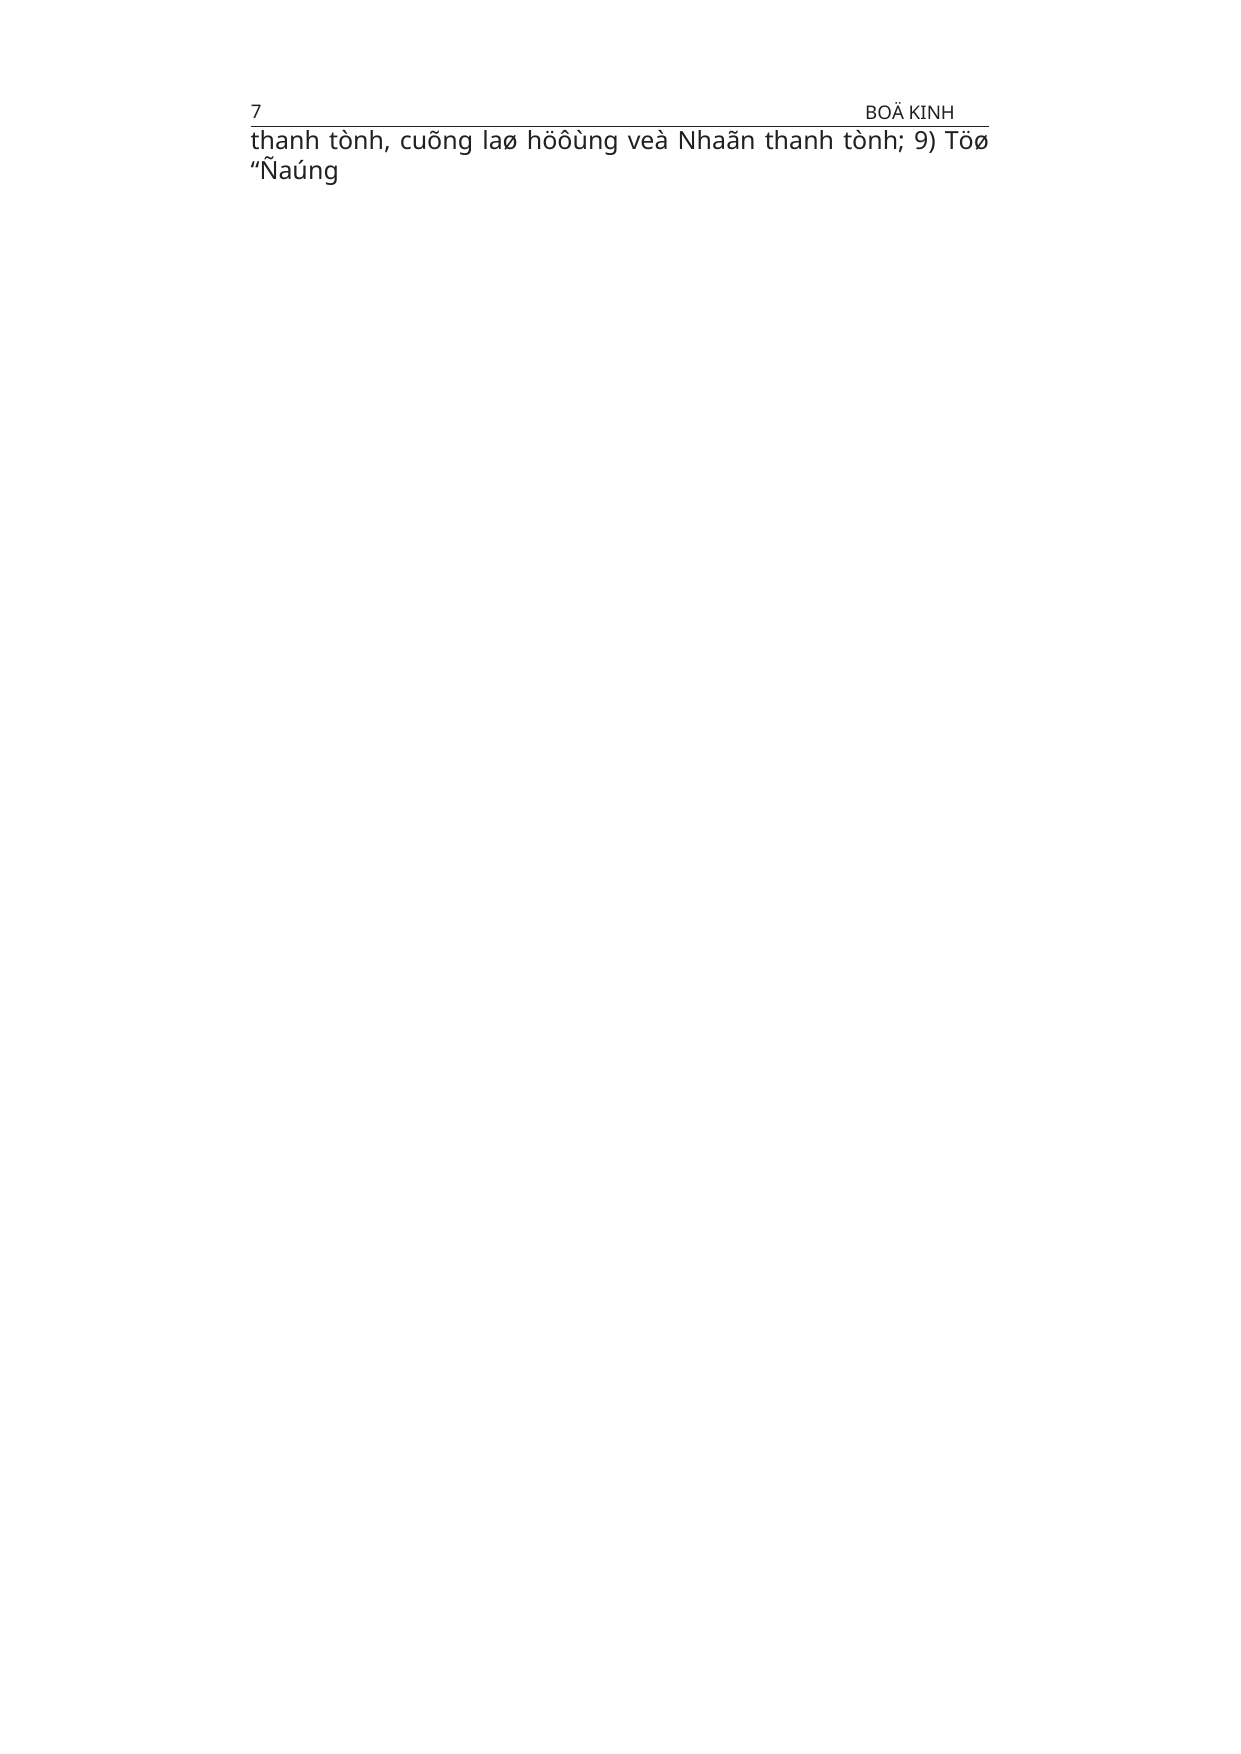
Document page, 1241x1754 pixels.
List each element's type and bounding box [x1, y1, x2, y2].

text [250, 125, 990, 187]
